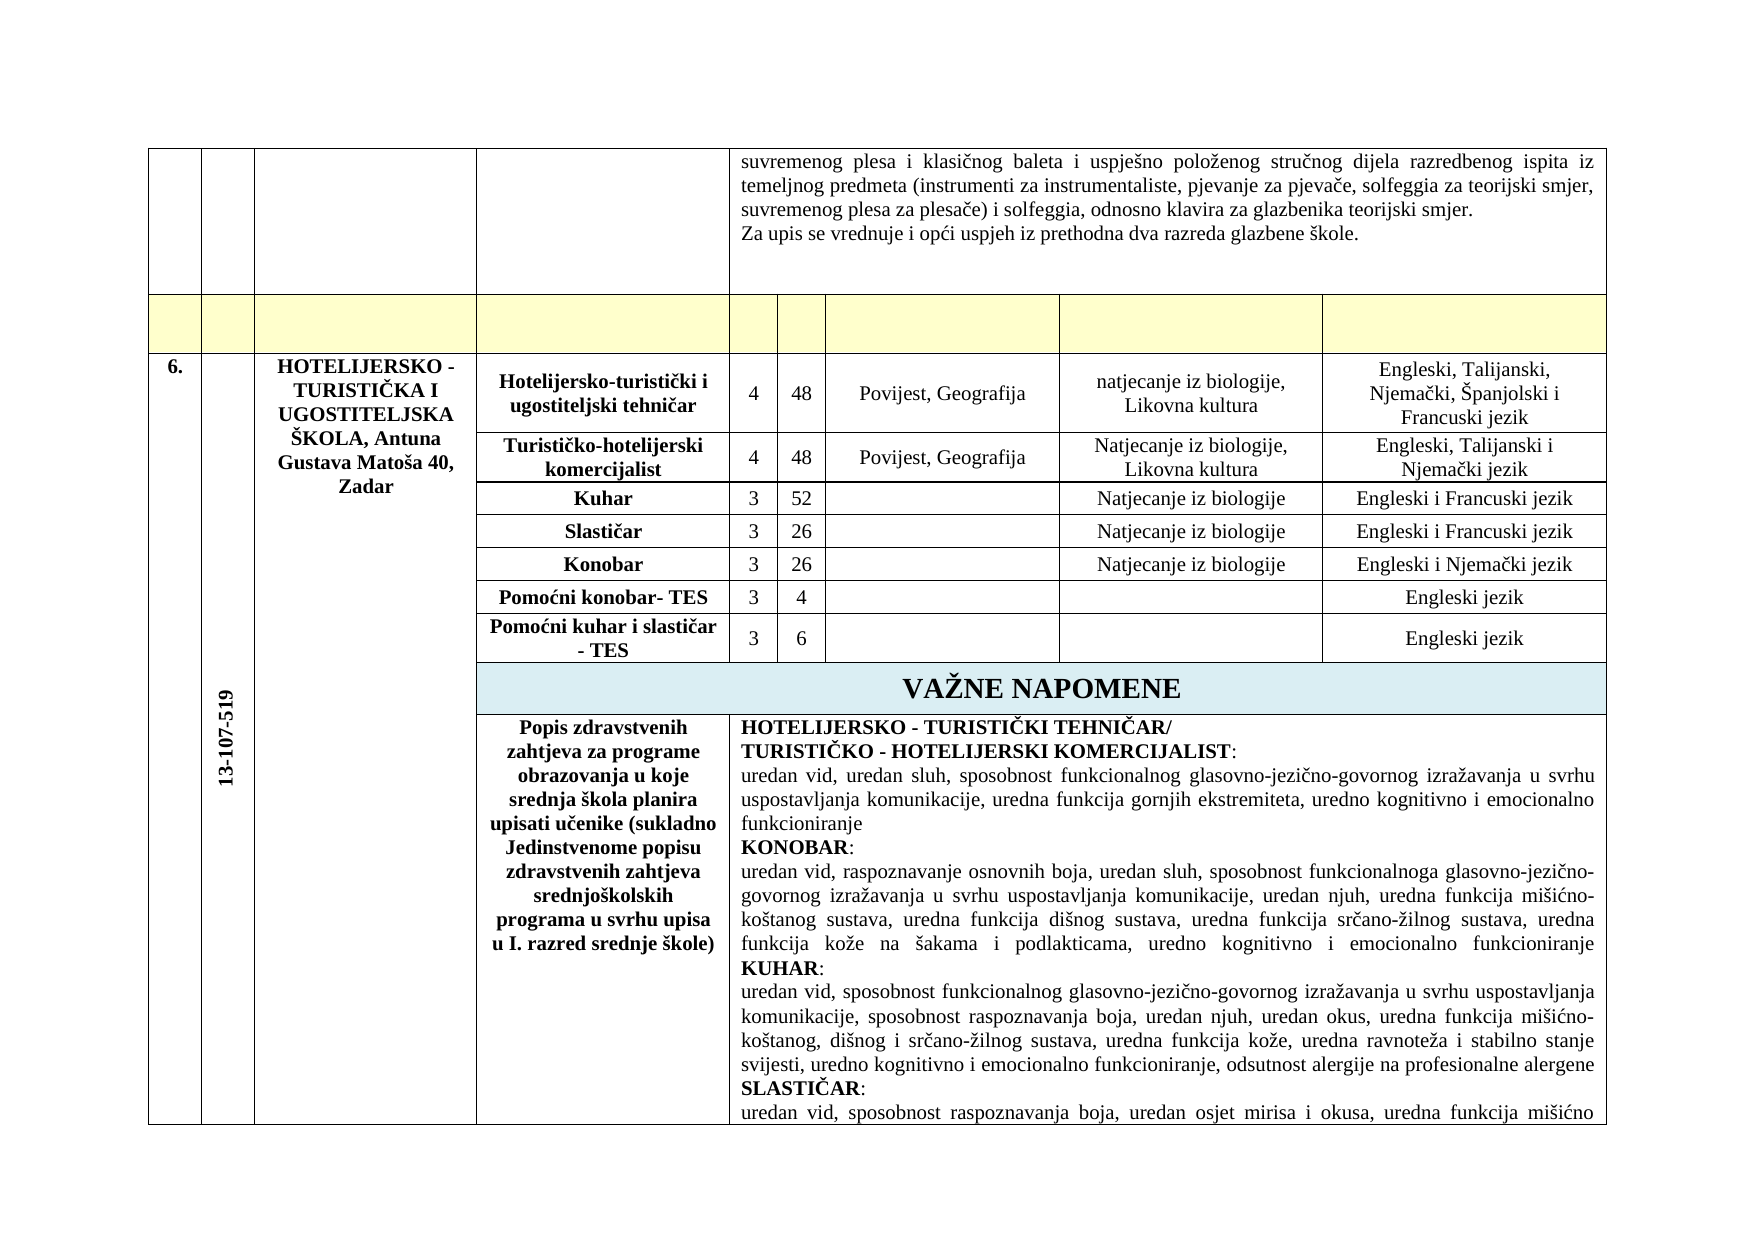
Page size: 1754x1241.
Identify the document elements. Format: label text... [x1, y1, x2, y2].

table_cell [826, 483, 1059, 514]
table_cell Engleski jezik [1323, 581, 1606, 613]
table_cell Pomoćni kuhar i slastičar - TES [477, 614, 729, 662]
table_cell Engleski i Francuski jezik [1323, 483, 1606, 514]
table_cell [477, 715, 729, 1124]
table_cell 3 [730, 548, 777, 580]
table_cell Natjecanje iz biologije [1060, 515, 1322, 547]
table_cell Povijest, Geografija [826, 433, 1059, 481]
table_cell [730, 149, 1606, 293]
table_cell 13-107-519 [202, 354, 254, 1124]
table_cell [477, 149, 729, 293]
table_cell 3 [730, 515, 777, 547]
table_cell [202, 295, 254, 352]
table_cell Engleski i Njemački jezik [1323, 548, 1606, 580]
table_cell 3 [730, 581, 777, 613]
table_cell [1060, 295, 1322, 352]
table_cell [255, 295, 476, 352]
table_cell [730, 295, 777, 352]
table_cell [477, 295, 729, 352]
table_cell 48 [778, 354, 825, 432]
table_cell Slastičar [477, 515, 729, 547]
table_cell Povijest, Geografija [826, 354, 1059, 432]
table_cell [1323, 295, 1606, 352]
table_cell [826, 614, 1059, 662]
table_cell [826, 548, 1059, 580]
table_cell Engleski, Talijanski i Njemački jezik [1323, 433, 1606, 481]
table_cell 52 [778, 483, 825, 514]
table_cell [826, 515, 1059, 547]
table_cell [149, 295, 201, 352]
table_cell 3 [730, 483, 777, 514]
table_cell VAŽNE NAPOMENE [477, 663, 1606, 714]
table_cell Natjecanje iz biologije [1060, 483, 1322, 514]
table_cell Kuhar [477, 483, 729, 514]
table_cell 26 [778, 548, 825, 580]
table_cell natjecanje iz biologije, Likovna kultura [1060, 354, 1322, 432]
table_cell [1060, 581, 1322, 613]
table_cell Engleski, Talijanski, Njemački, Španjolski i Francuski jezik [1323, 354, 1606, 432]
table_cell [730, 715, 1606, 1124]
table_cell [1060, 614, 1322, 662]
table_cell 4 [730, 354, 777, 432]
table_cell Natjecanje iz biologije, Likovna kultura [1060, 433, 1322, 481]
table_cell 3 [730, 614, 777, 662]
table_cell Turističko-hotelijerski komercijalist [477, 433, 729, 481]
table_cell 26 [778, 515, 825, 547]
table_cell Engleski i Francuski jezik [1323, 515, 1606, 547]
table_cell [826, 295, 1059, 352]
table_cell 6 [778, 614, 825, 662]
table_cell 6. [149, 354, 201, 1124]
table_cell Natjecanje iz biologije [1060, 548, 1322, 580]
table_cell Konobar [477, 548, 729, 580]
table_cell 4 [730, 433, 777, 481]
table_cell 48 [778, 433, 825, 481]
table_cell Hotelijersko-turistički i ugostiteljski tehničar [477, 354, 729, 432]
table_cell [826, 581, 1059, 613]
table_cell Pomoćni konobar- TES [477, 581, 729, 613]
table_cell [778, 295, 825, 352]
table_cell Engleski jezik [1323, 614, 1606, 662]
table_cell 4 [778, 581, 825, 613]
table_cell HOTELIJERSKO -TURISTIČKA I UGOSTITELJSKA ŠKOLA, Antuna Gustava Matoša 40, Zadar [255, 354, 476, 1124]
